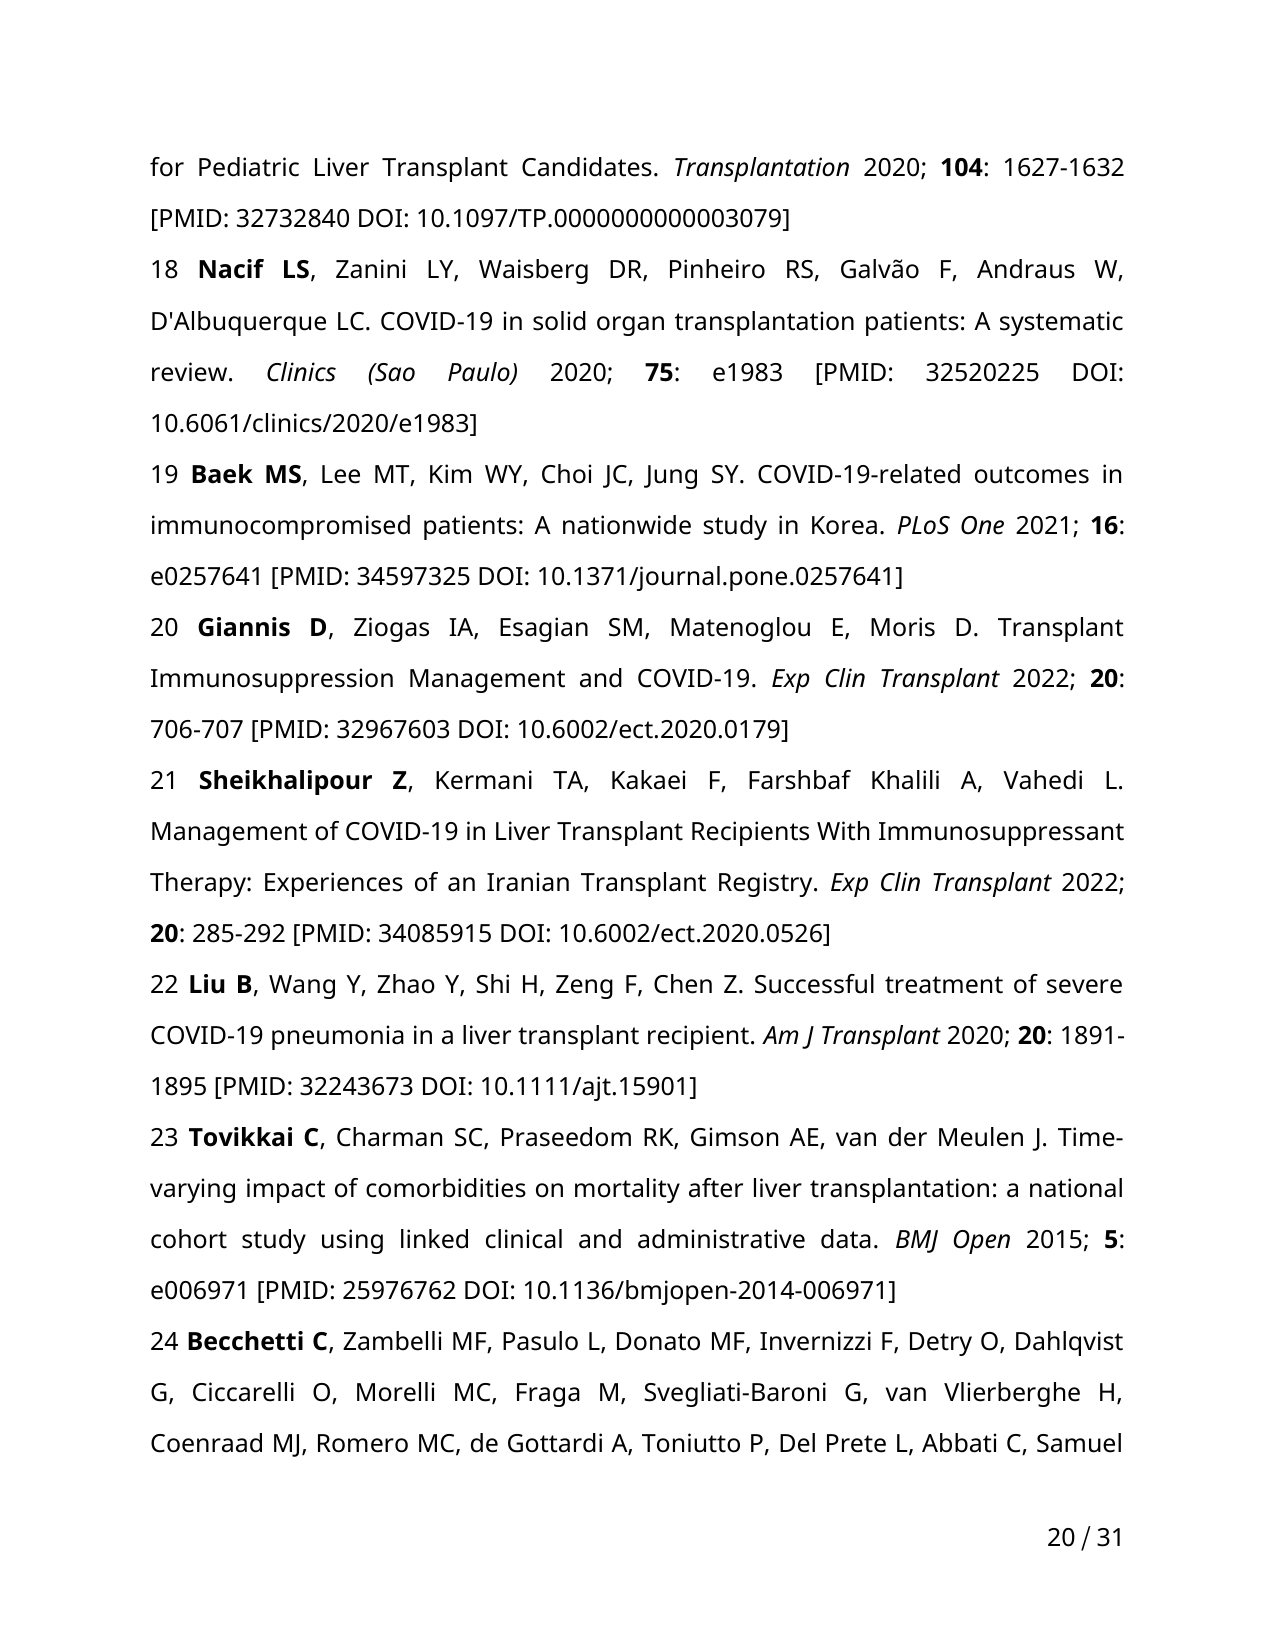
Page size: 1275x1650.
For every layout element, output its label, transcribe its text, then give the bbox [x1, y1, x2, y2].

text 23 Tovikkai C, Charman SC, Praseedom RK, Gimson AE, van der Meulen J. Time-varying impact of comorbidities on mortality after liver transplantation: a national cohort study using linked clinical and administrative data. BMJ Open 2015; 5: e006971 [PMID: 25976762 DOI: 10.1136/bmjopen-2014-006971] [150, 1120, 1125, 1307]
text 20 Giannis D, Ziogas IA, Esagian SM, Matenoglou E, Moris D. Transplant Immunosuppression Management and COVID-19. Exp Clin Transplant 2022; 20: 706-707 [PMID: 32967603 DOI: 10.6002/ect.2020.0179] [150, 609, 1125, 746]
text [150, 1324, 1125, 1460]
text 19 Baek MS, Lee MT, Kim WY, Choi JC, Jung SY. COVID-19-related outcomes in immunocompromised patients: A nationwide study in Korea. PLoS One 2021; 16: e0257641 [PMID: 34597325 DOI: 10.1371/journal.pone.0257641] [150, 456, 1125, 592]
text 21 Sheikhalipour Z, Kermani TA, Kakaei F, Farshbaf Khalili A, Vahedi L. Management of COVID-19 in Liver Transplant Recipients With Immunosuppressant Therapy: Experiences of an Iranian Transplant Registry. Exp Clin Transplant 2022; 20: 285-292 [PMID: 34085915 DOI: 10.6002/ect.2020.0526] [150, 762, 1125, 950]
text 18 Nacif LS, Zanini LY, Waisberg DR, Pinheiro RS, Galvão F, Andraus W, D'Albuquerque LC. COVID-19 in solid organ transplantation patients: A systematic review. Clinics (Sao Paulo) 2020; 75: e1983 [PMID: 32520225 DOI: 10.6061/clinics/2020/e1983] [150, 252, 1125, 439]
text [150, 150, 1125, 235]
text 22 Liu B, Wang Y, Zhao Y, Shi H, Zeng F, Chen Z. Successful treatment of severe COVID-19 pneumonia in a liver transplant recipient. Am J Transplant 2020; 20: 1891-1895 [PMID: 32243673 DOI: 10.1111/ajt.15901] [150, 967, 1125, 1103]
